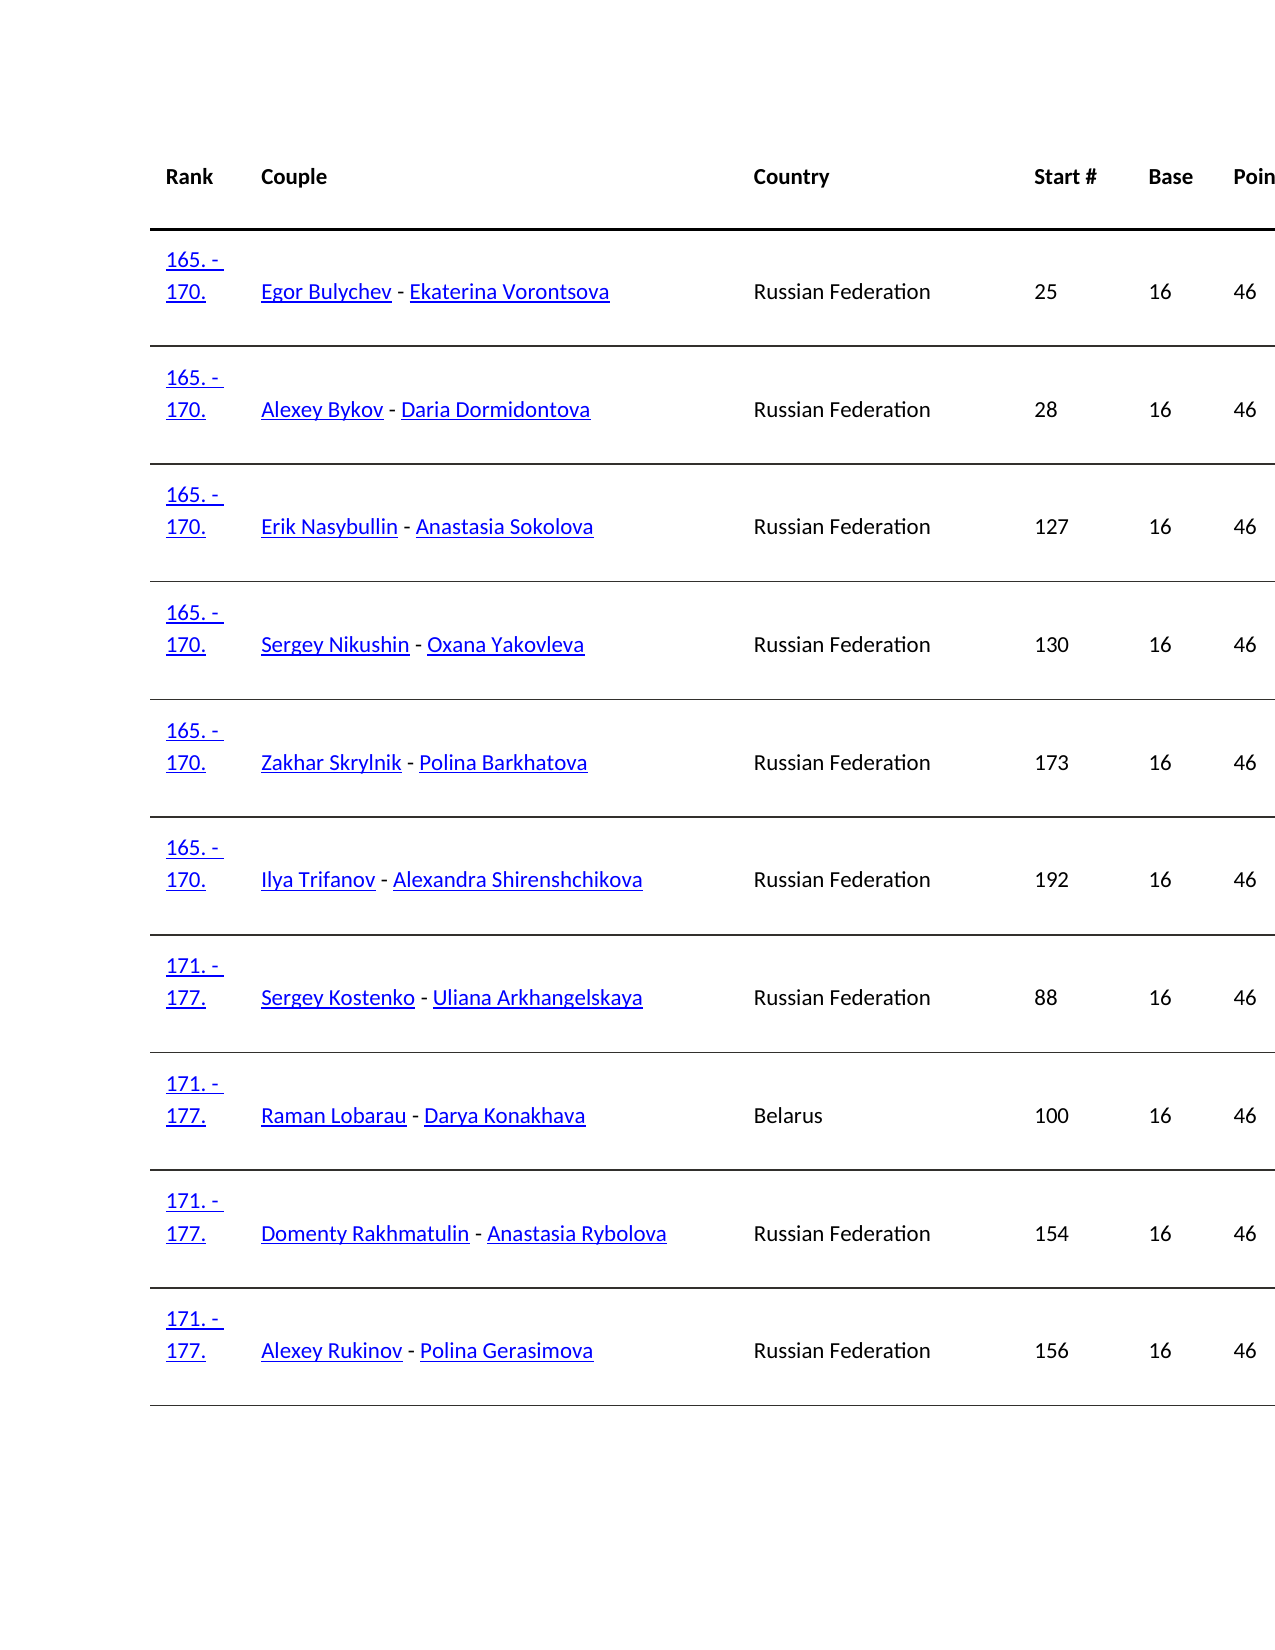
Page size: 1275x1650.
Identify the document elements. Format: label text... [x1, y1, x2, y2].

table_cell 165. - 170. [150, 347, 253, 463]
table_cell Sergey Nikushin - Oxana Yakovleva [253, 582, 746, 698]
table_cell 16 [1140, 1171, 1225, 1287]
table_cell 16 [1140, 465, 1225, 581]
table_cell 46 [1225, 231, 1275, 345]
table_cell Russian Federation [746, 347, 1026, 463]
table_cell 46 [1225, 347, 1275, 463]
table_cell 171. - 177. [150, 1171, 253, 1287]
table_cell 165. - 170. [150, 465, 253, 581]
table_cell Russian Federation [746, 582, 1026, 698]
table_cell 46 [1225, 1289, 1275, 1405]
table_cell 46 [1225, 818, 1275, 934]
table_cell 165. - 170. [150, 818, 253, 934]
table_cell 16 [1140, 700, 1225, 816]
table_cell Russian Federation [746, 1171, 1026, 1287]
table_header Couple [253, 150, 746, 228]
table_cell 100 [1026, 1053, 1140, 1169]
table_cell 16 [1140, 1289, 1225, 1405]
table_header Rank [150, 150, 253, 228]
table_cell 154 [1026, 1171, 1140, 1287]
table_cell 156 [1026, 1289, 1140, 1405]
table_cell Russian Federation [746, 231, 1026, 345]
table_header Country [746, 150, 1026, 228]
table_cell 25 [1026, 231, 1140, 345]
table_cell Alexey Rukinov - Polina Gerasimova [253, 1289, 746, 1405]
table_cell Egor Bulychev - Ekaterina Vorontsova [253, 231, 746, 345]
table_cell Belarus [746, 1053, 1026, 1169]
table_header Start # [1026, 150, 1140, 228]
table_cell 46 [1225, 1053, 1275, 1169]
table_cell Domenty Rakhmatulin - Anastasia Rybolova [253, 1171, 746, 1287]
table_cell 165. - 170. [150, 700, 253, 816]
table_cell 46 [1225, 582, 1275, 698]
table_cell Sergey Kostenko - Uliana Arkhangelskaya [253, 936, 746, 1052]
table_cell 16 [1140, 1053, 1225, 1169]
table_cell Raman Lobarau - Darya Konakhava [253, 1053, 746, 1169]
table_cell 171. - 177. [150, 936, 253, 1052]
table_cell 165. - 170. [150, 582, 253, 698]
table_cell 46 [1225, 465, 1275, 581]
table_cell Erik Nasybullin - Anastasia Sokolova [253, 465, 746, 581]
table_cell 46 [1225, 700, 1275, 816]
table_header Base [1140, 150, 1225, 228]
table_cell 171. - 177. [150, 1289, 253, 1405]
table_cell 16 [1140, 818, 1225, 934]
table_cell 46 [1225, 936, 1275, 1052]
table_cell 171. - 177. [150, 1053, 253, 1169]
table_cell 16 [1140, 231, 1225, 345]
table_cell Russian Federation [746, 1289, 1026, 1405]
table_cell Ilya Trifanov - Alexandra Shirenshchikova [253, 818, 746, 934]
table_cell 192 [1026, 818, 1140, 934]
table_header Points [1225, 150, 1275, 228]
table_cell Alexey Bykov - Daria Dormidontova [253, 347, 746, 463]
table_cell Russian Federation [746, 700, 1026, 816]
table_cell 130 [1026, 582, 1140, 698]
table_cell 46 [1225, 1171, 1275, 1287]
table_cell 16 [1140, 936, 1225, 1052]
table_cell 16 [1140, 347, 1225, 463]
table_cell 165. - 170. [150, 231, 253, 345]
table_cell 88 [1026, 936, 1140, 1052]
table_cell Russian Federation [746, 936, 1026, 1052]
table_cell 16 [1140, 582, 1225, 698]
table_cell 173 [1026, 700, 1140, 816]
table_cell Russian Federation [746, 818, 1026, 934]
table_cell Russian Federation [746, 465, 1026, 581]
table_cell 127 [1026, 465, 1140, 581]
table_cell Zakhar Skrylnik - Polina Barkhatova [253, 700, 746, 816]
table_cell 28 [1026, 347, 1140, 463]
